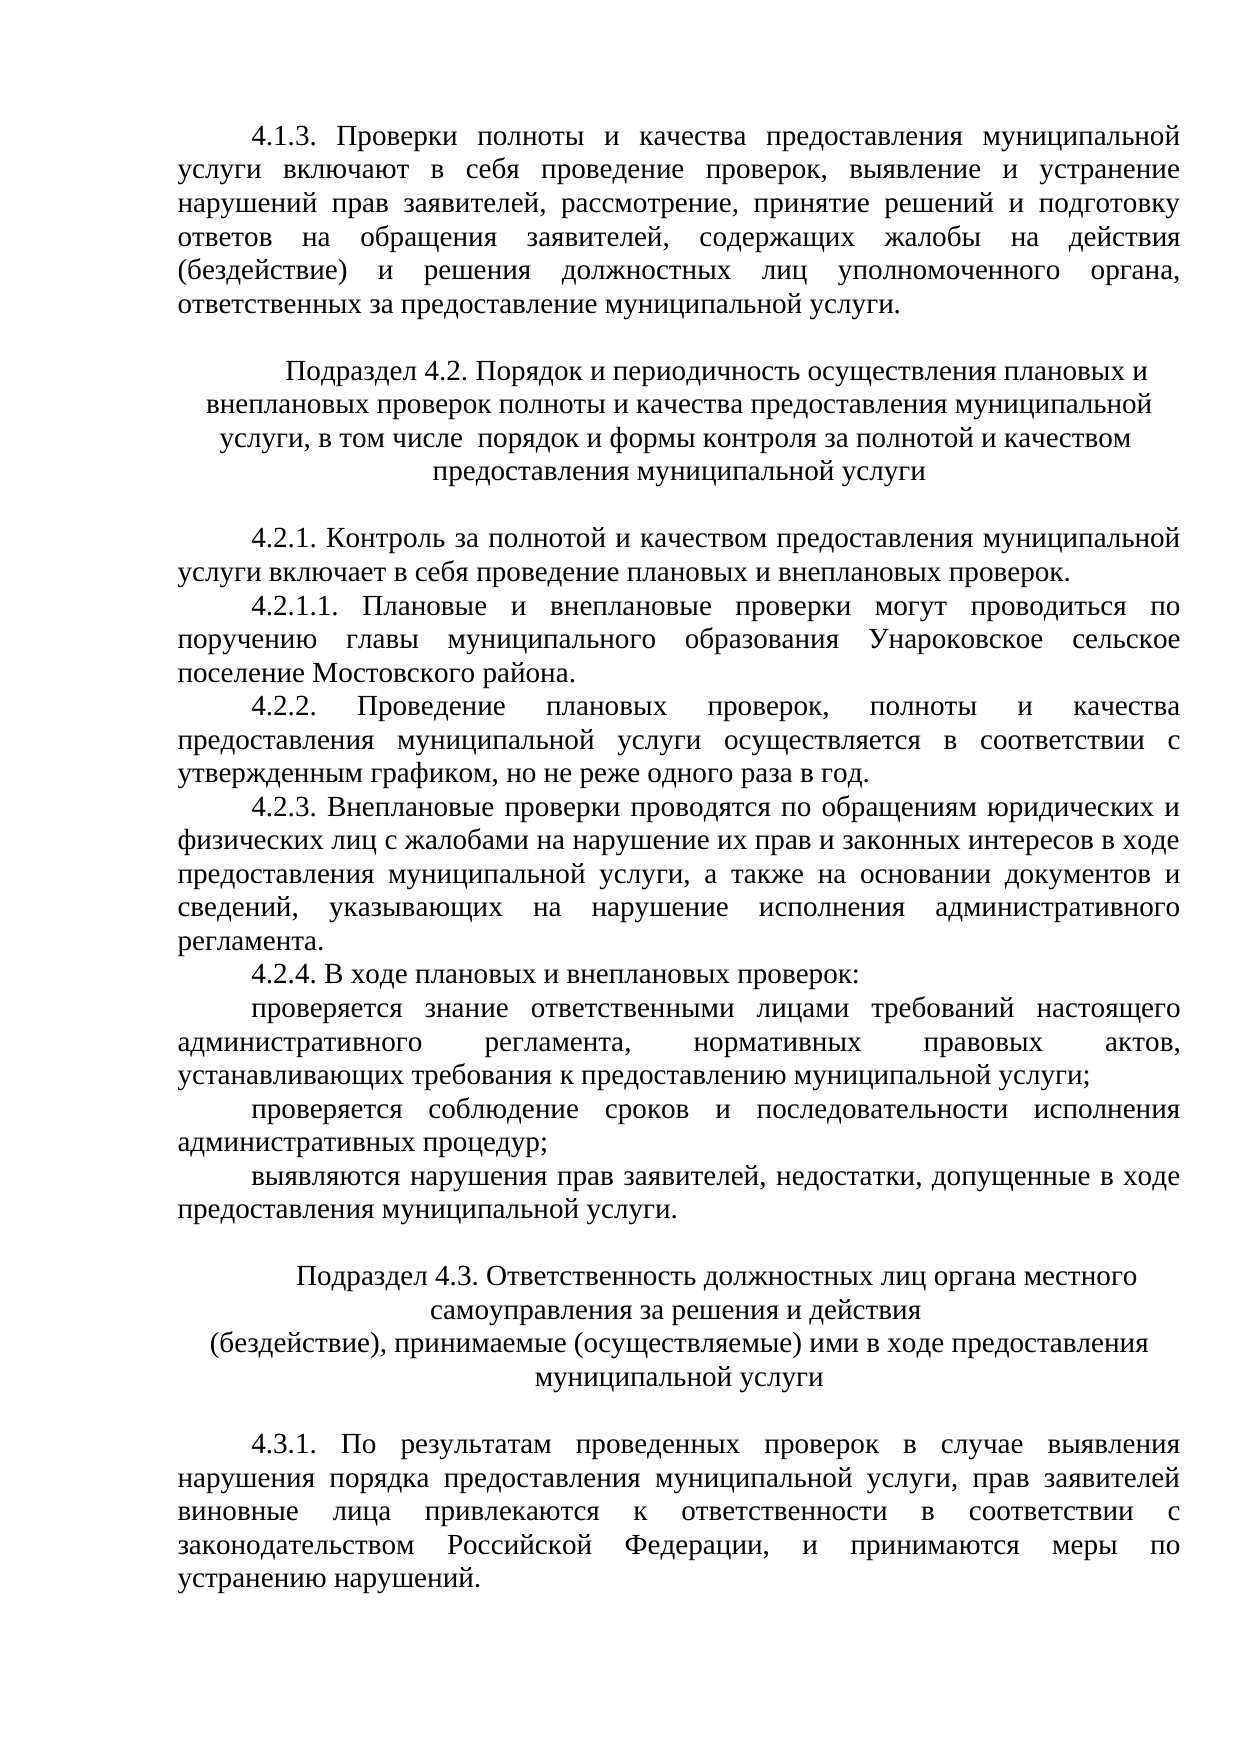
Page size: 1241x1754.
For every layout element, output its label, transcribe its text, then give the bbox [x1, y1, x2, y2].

text 4.2.3. Внеплановые проверки проводятся по обращениям юридических и физических лиц с жалобами на нарушение их прав и законных интересов в ходе предоставления муниципальной услуги, а также на основании документов и сведений, указывающих на нарушение исполнения административного регламента. [177, 789, 1181, 957]
text 4.2.1. Контроль за полнотой и качеством предоставления муниципальной услуги включает в себя проведение плановых и внеплановых проверок. [177, 521, 1181, 588]
text Подраздел 4.2. Порядок и периодичность осуществления плановых и внеплановых проверок полноты и качества предоставления муниципальной услуги, в том числе порядок и формы контроля за полнотой и качеством предоставления муниципальной услуги [177, 353, 1181, 487]
text 4.2.1.1. Плановые и внеплановые проверки могут проводиться по поручению главы муниципального образования Унароковское сельское поселение Мостовского района. [177, 588, 1181, 688]
text проверяется соблюдение сроков и последовательности исполнения административных процедур; [177, 1091, 1181, 1158]
text 4.2.4. В ходе плановых и внеплановых проверок: [177, 957, 1181, 990]
text проверяется знание ответственными лицами требований настоящего административного регламента, нормативных правовых актов, устанавливающих требования к предоставлению муниципальной услуги; [177, 990, 1181, 1091]
text Подраздел 4.3. Ответственность должностных лиц органа местного самоуправления за решения и действия (бездействие), принимаемые (осуществляемые) ими в ходе предоставления муниципальной услуги [177, 1258, 1181, 1393]
text 4.1.3. Проверки полноты и качества предоставления муниципальной услуги включают в себя проведение проверок, выявление и устранение нарушений прав заявителей, рассмотрение, принятие решений и подготовку ответов на обращения заявителей, содержащих жалобы на действия (бездействие) и решения должностных лиц уполномоченного органа, ответственных за предоставление муниципальной услуги. [177, 118, 1181, 319]
text 4.2.2. Проведение плановых проверок, полноты и качества предоставления муниципальной услуги осуществляется в соответствии с утвержденным графиком, но не реже одного раза в год. [177, 688, 1181, 789]
text 4.3.1. По результатам проведенных проверок в случае выявления нарушения порядка предоставления муниципальной услуги, прав заявителей виновные лица привлекаются к ответственности в соответствии с законодательством Российской Федерации, и принимаются меры по устранению нарушений. [177, 1426, 1181, 1594]
text выявляются нарушения прав заявителей, недостатки, допущенные в ходе предоставления муниципальной услуги. [177, 1158, 1181, 1225]
